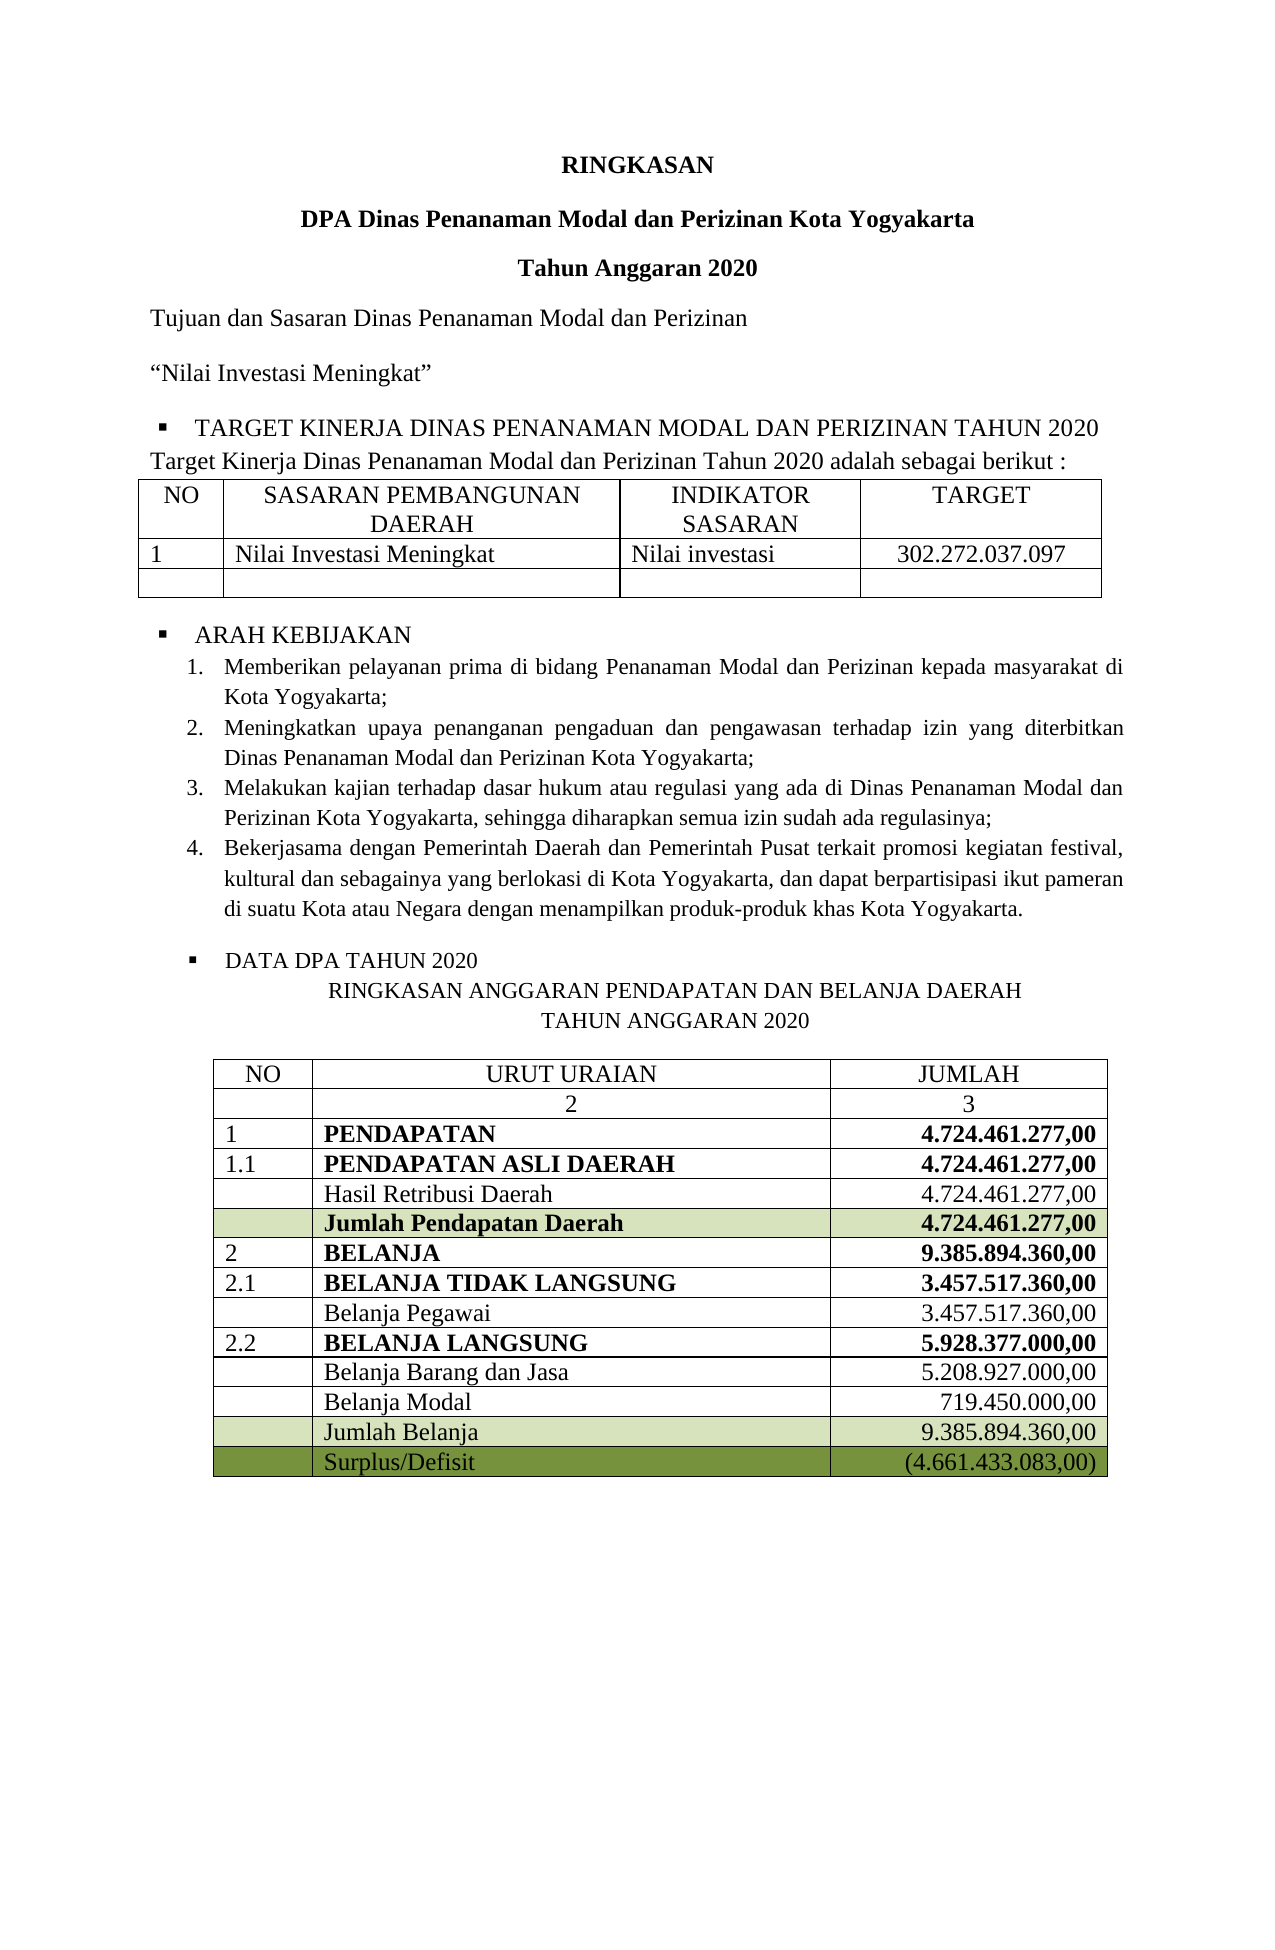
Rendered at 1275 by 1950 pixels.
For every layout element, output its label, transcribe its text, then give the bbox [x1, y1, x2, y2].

table_header JUMLAH [831, 1060, 1107, 1088]
table_cell 1.1 [214, 1149, 312, 1178]
table_cell Jumlah Pendapatan Daerah [313, 1209, 830, 1237]
table_cell [861, 569, 1101, 597]
text DPA Dinas Penanaman Modal dan Perizinan Kota Yogyakarta [150, 204, 1125, 233]
list Melakukan kajian terhadap dasar hukum atau regulasi yang ada di Dinas Penanaman Modal dan Perizinan Kota Yogyakarta, sehingga diharapkan semua izin sudah ada regulasinya; [186, 774, 1125, 831]
table_cell [214, 1447, 312, 1476]
table_cell [621, 569, 860, 597]
table_cell 2.1 [214, 1268, 312, 1297]
table_cell 302.272.037.097 [861, 539, 1101, 567]
table_cell [214, 1179, 312, 1207]
text “Nilai Investasi Meningkat” [150, 358, 1125, 387]
table_cell [214, 1089, 312, 1118]
table_cell 9.385.894.360,00 [831, 1238, 1107, 1267]
table_cell [214, 1298, 312, 1327]
table_cell PENDAPATAN ASLI DAERAH [313, 1149, 830, 1178]
table_cell 2 [313, 1089, 830, 1118]
text Target Kinerja Dinas Penanaman Modal dan Perizinan Tahun 2020 adalah sebagai berikut : [150, 446, 1125, 475]
table_cell [214, 1387, 312, 1416]
table_cell 2 [214, 1238, 312, 1267]
table_cell BELANJA TIDAK LANGSUNG [313, 1268, 830, 1297]
table_cell Nilai Investasi Meningkat [224, 539, 619, 567]
list TAHUN ANGGARAN 2020 [225, 1007, 1125, 1034]
table_cell 3.457.517.360,00 [831, 1268, 1107, 1297]
table_cell [224, 569, 619, 597]
table_header INDIKATOR SASARAN [621, 480, 860, 538]
table_cell 4.724.461.277,00 [831, 1149, 1107, 1178]
table_header SASARAN PEMBANGUNAN DAERAH [224, 480, 619, 538]
table_cell Surplus/Defisit [313, 1447, 830, 1476]
text Tujuan dan Sasaran Dinas Penanaman Modal dan Perizinan [150, 303, 1125, 332]
text Tahun Anggaran 2020 [150, 253, 1125, 282]
table_cell Nilai investasi [621, 539, 860, 567]
table_cell 719.450.000,00 [831, 1387, 1107, 1416]
table_cell 4.724.461.277,00 [831, 1179, 1107, 1207]
table_cell [214, 1417, 312, 1446]
table_cell BELANJA LANGSUNG [313, 1328, 830, 1356]
table_cell PENDAPATAN [313, 1119, 830, 1148]
table_cell Belanja Pegawai [313, 1298, 830, 1327]
table_cell 4.724.461.277,00 [831, 1209, 1107, 1237]
table_cell 2.2 [214, 1328, 312, 1356]
table_cell Jumlah Belanja [313, 1417, 830, 1446]
table_cell 3 [831, 1089, 1107, 1118]
table_cell 5.928.377.000,00 [831, 1328, 1107, 1356]
table_cell [214, 1209, 312, 1237]
table_cell 1 [214, 1119, 312, 1148]
table_cell Hasil Retribusi Daerah [313, 1179, 830, 1207]
list Meningkatkan upaya penanganan pengaduan dan pengawasan terhadap izin yang diterbitkan Dinas Penanaman Modal dan Perizinan Kota Yogyakarta; [186, 714, 1125, 770]
list Bekerjasama dengan Pemerintah Daerah dan Pemerintah Pusat terkait promosi kegiatan festival, kultural dan sebagainya yang berlokasi di Kota Yogyakarta, dan dapat berpartisipasi ikut pameran di suatu Kota atau Negara dengan menampilkan produk-produk khas Kota Yogyakarta. [186, 834, 1125, 921]
table_cell Belanja Modal [313, 1387, 830, 1416]
table_cell 5.208.927.000,00 [831, 1358, 1107, 1386]
table_header TARGET [861, 480, 1101, 538]
table_cell 4.724.461.277,00 [831, 1119, 1107, 1148]
table_cell (4.661.433.083,00) [831, 1447, 1107, 1476]
table_cell [214, 1358, 312, 1386]
list ARAH KEBIJAKAN [157, 620, 1125, 649]
list Memberikan pelayanan prima di bidang Penanaman Modal dan Perizinan kepada masyarakat di Kota Yogyakarta; [186, 653, 1125, 710]
text RINGKASAN [150, 150, 1125, 179]
table_cell 3.457.517.360,00 [831, 1298, 1107, 1327]
table_cell 9.385.894.360,00 [831, 1417, 1107, 1446]
list RINGKASAN ANGGARAN PENDAPATAN DAN BELANJA DAERAH [225, 977, 1125, 1004]
table_cell [139, 569, 223, 597]
table_cell 1 [139, 539, 223, 567]
list DATA DPA TAHUN 2020 [187, 947, 1125, 973]
table_header URUT URAIAN [313, 1060, 830, 1088]
table_header NO [139, 480, 223, 538]
table_cell Belanja Barang dan Jasa [313, 1358, 830, 1386]
list TARGET KINERJA DINAS PENANAMAN MODAL DAN PERIZINAN TAHUN 2020 [157, 413, 1125, 442]
table_header NO [214, 1060, 312, 1088]
table_cell BELANJA [313, 1238, 830, 1267]
